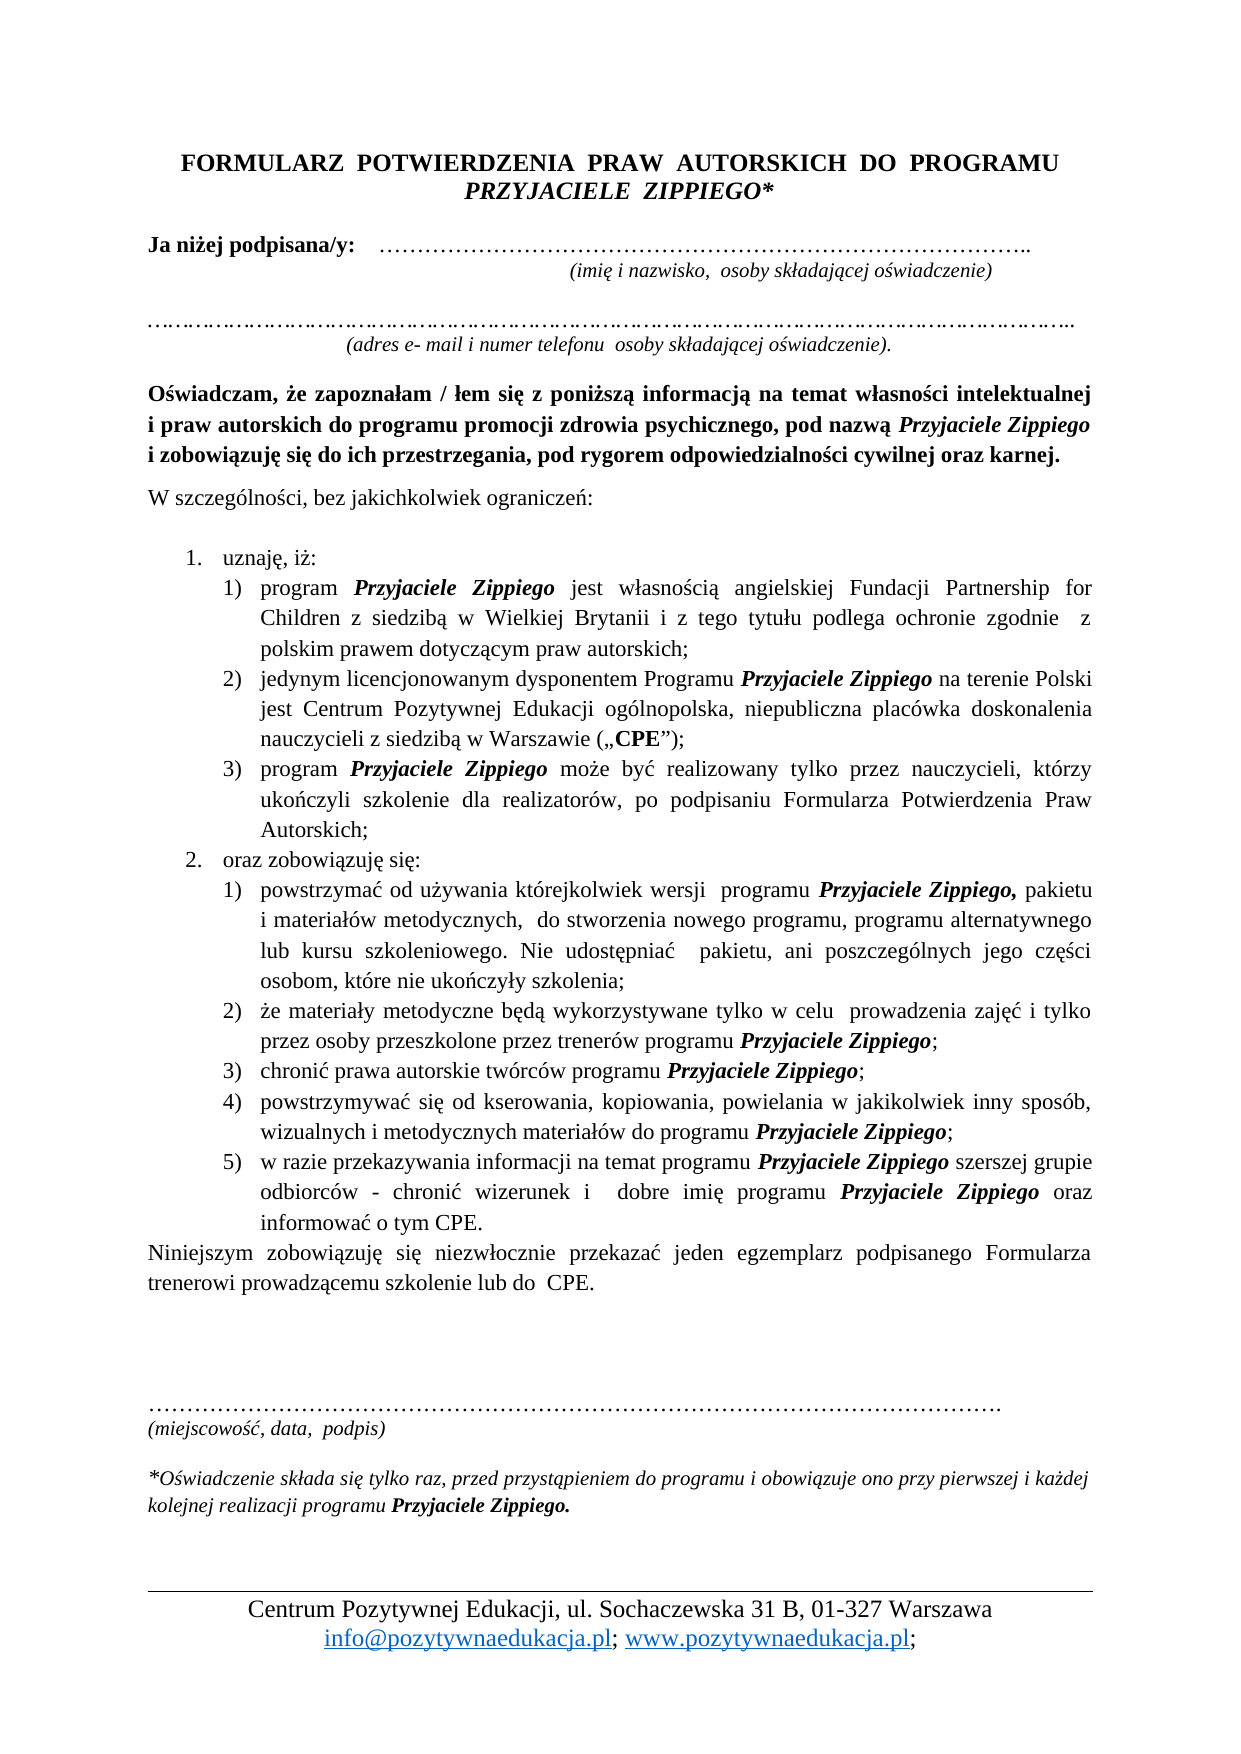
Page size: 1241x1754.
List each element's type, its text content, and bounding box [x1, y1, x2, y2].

text ……………………………………………………………………………………………………………………….. [148, 306, 1093, 332]
list jedynym licencjonowanym dysponentem Programu Przyjaciele Zippiego na terenie Polski jest Centrum Pozytywnej Edukacji ogólnopolska, niepubliczna placówka doskonalenia nauczycieli z siedzibą w Warszawie („CPE”); [223, 665, 1093, 752]
text Oświadczam, że zapoznałam / łem się z poniższą informacją na temat własności intelektualnej i praw autorskich do programu promocji zdrowia psychicznego, pod nazwą Przyjaciele Zippiego i zobowiązuję się do ich przestrzegania, pod rygorem odpowiedzialności cywilnej oraz karnej. [148, 380, 1093, 467]
text (imię i nazwisko, osoby składającej oświadczenie) [148, 258, 1093, 282]
text …………………………………………………………………………………………………. (miejscowość, data, podpis) [148, 1390, 1093, 1440]
text FORMULARZ POTWIERDZENIA PRAW AUTORSKICH DO PROGRAMU PRZYJACIELE ZIPPIEGO* [148, 148, 1093, 205]
text Ja niżej podpisana/y: ………………………………………………………………………….. [148, 231, 1093, 258]
list powstrzymać od używania którejkolwiek wersji programu Przyjaciele Zippiego, pakietu i materiałów metodycznych, do stworzenia nowego programu, programu alternatywnego lub kursu szkoleniowego. Nie udostępniać pakietu, ani poszczególnych jego części osobom, które nie ukończyły szkolenia; [223, 876, 1093, 993]
list chronić prawa autorskie twórców programu Przyjaciele Zippiego; [223, 1057, 1093, 1084]
list w razie przekazywania informacji na temat programu Przyjaciele Zippiego szerszej grupie odbiorców - chronić wizerunek i dobre imię programu Przyjaciele Zippiego oraz informować o tym CPE. [223, 1148, 1093, 1235]
list powstrzymywać się od kserowania, kopiowania, powielania w jakikolwiek inny sposób, wizualnych i metodycznych materiałów do programu Przyjaciele Zippiego; [223, 1088, 1093, 1144]
text (adres e- mail i numer telefonu osoby składającej oświadczenie). [148, 332, 1093, 356]
list oraz zobowiązuję się: [185, 846, 1093, 872]
text W szczególności, bez jakichkolwiek ograniczeń: [148, 483, 1093, 510]
list program Przyjaciele Zippiego może być realizowany tylko przez nauczycieli, którzy ukończyli szkolenie dla realizatorów, po podpisaniu Formularza Potwierdzenia Praw Autorskich; [223, 755, 1093, 842]
list program Przyjaciele Zippiego jest własnością angielskiej Fundacji Partnership for Children z siedzibą w Wielkiej Brytanii i z tego tytułu podlega ochronie zgodnie z polskim prawem dotyczącym praw autorskich; [223, 574, 1093, 661]
list uznaję, iż: [185, 544, 1093, 570]
list *Oświadczenie składa się tylko raz, przed przystąpieniem do programu i obowiązuje ono przy pierwszej i każdej kolejnej realizacji programu Przyjaciele Zippiego. [148, 1464, 1093, 1517]
list Niniejszym zobowiązuję się niezwłocznie przekazać jeden egzemplarz podpisanego Formularza trenerowi prowadzącemu szkolenie lub do CPE. [148, 1239, 1093, 1295]
list że materiały metodyczne będą wykorzystywane tylko w celu prowadzenia zajęć i tylko przez osoby przeszkolone przez trenerów programu Przyjaciele Zippiego; [223, 997, 1093, 1054]
